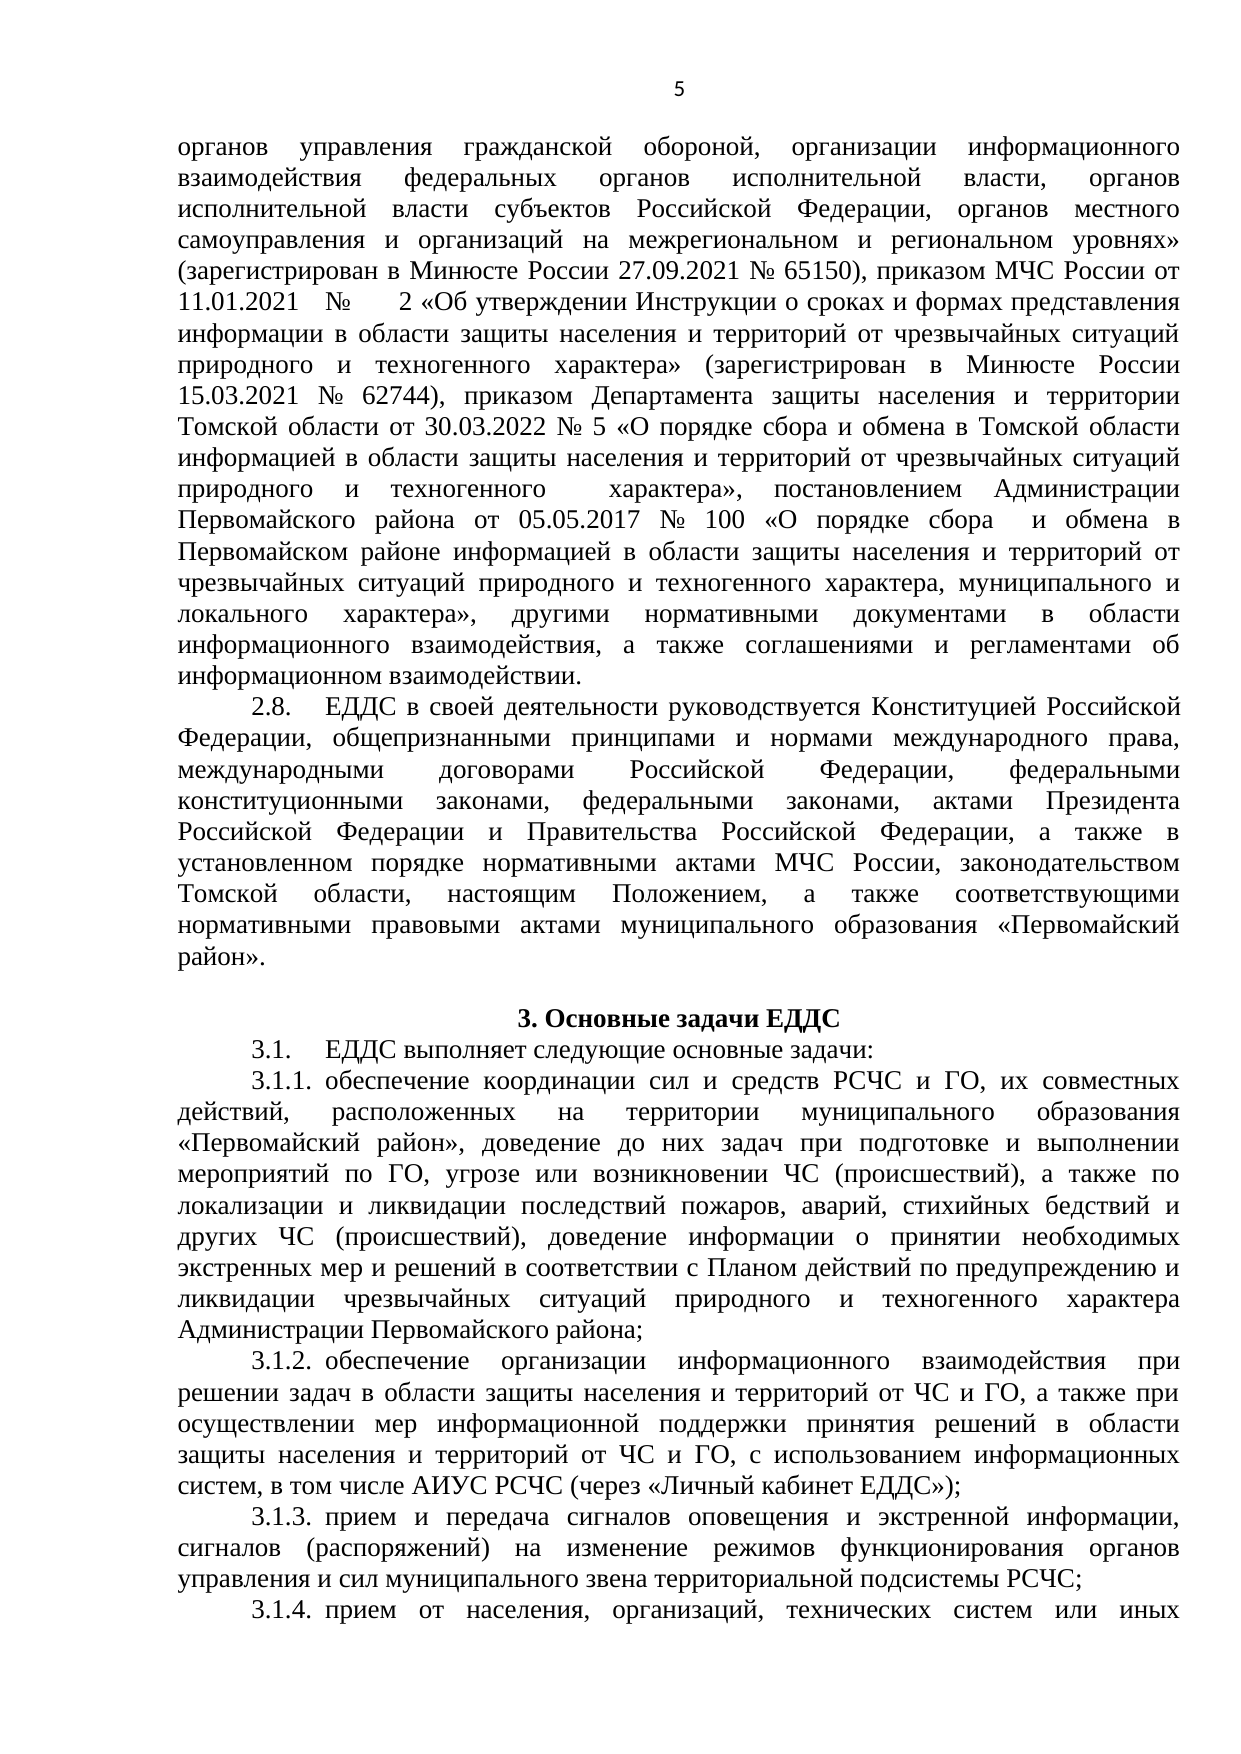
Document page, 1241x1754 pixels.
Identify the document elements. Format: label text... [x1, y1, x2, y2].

list обеспечение координации сил и средств РСЧС и ГО, их совместных действий, расположенных на территории муниципального образования «Первомайский район», доведение до них задач при подготовке и выполнении мероприятий по ГО, угрозе или возникновении ЧС (происшествий), а также по локализации и ликвидации последствий пожаров, аварий, стихийных бедствий и других ЧС (происшествий), доведение информации о принятии необходимых экстренных мер и решений в соответствии с Планом действий по предупреждению и ликвидации чрезвычайных ситуаций природного и техногенного характера Администрации Первомайского района; [177, 1064, 1181, 1344]
title 3. Основные задачи ЕДДС [177, 1002, 1181, 1033]
list прием и передача сигналов оповещения и экстренной информации, сигналов (распоряжений) на изменение режимов функционирования органов управления и сил муниципального звена территориальной подсистемы РСЧС; [177, 1500, 1181, 1594]
list ЕДДС в своей деятельности руководствуется Конституцией Российской Федерации, общепризнанными принципами и нормами международного права, международными договорами Российской Федерации, федеральными конституционными законами, федеральными законами, актами Президента Российской Федерации и Правительства Российской Федерации, а также в установленном порядке нормативными актами МЧС России, законодательством Томской области, настоящим Положением, а также соответствующими нормативными правовыми актами муниципального образования «Первомайский район». [177, 690, 1181, 971]
list обеспечение организации информационного взаимодействия при решении задач в области защиты населения и территорий от ЧС и ГО, а также при осуществлении мер информационной поддержки принятия решений в области защиты населения и территорий от ЧС и ГО, с использованием информационных систем, в том числе АИУС РСЧС (через «Личный кабинет ЕДДС»); [177, 1344, 1181, 1500]
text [177, 130, 1181, 690]
list ЕДДС выполняет следующие основные задачи: [177, 1033, 1181, 1064]
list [177, 1594, 1181, 1625]
